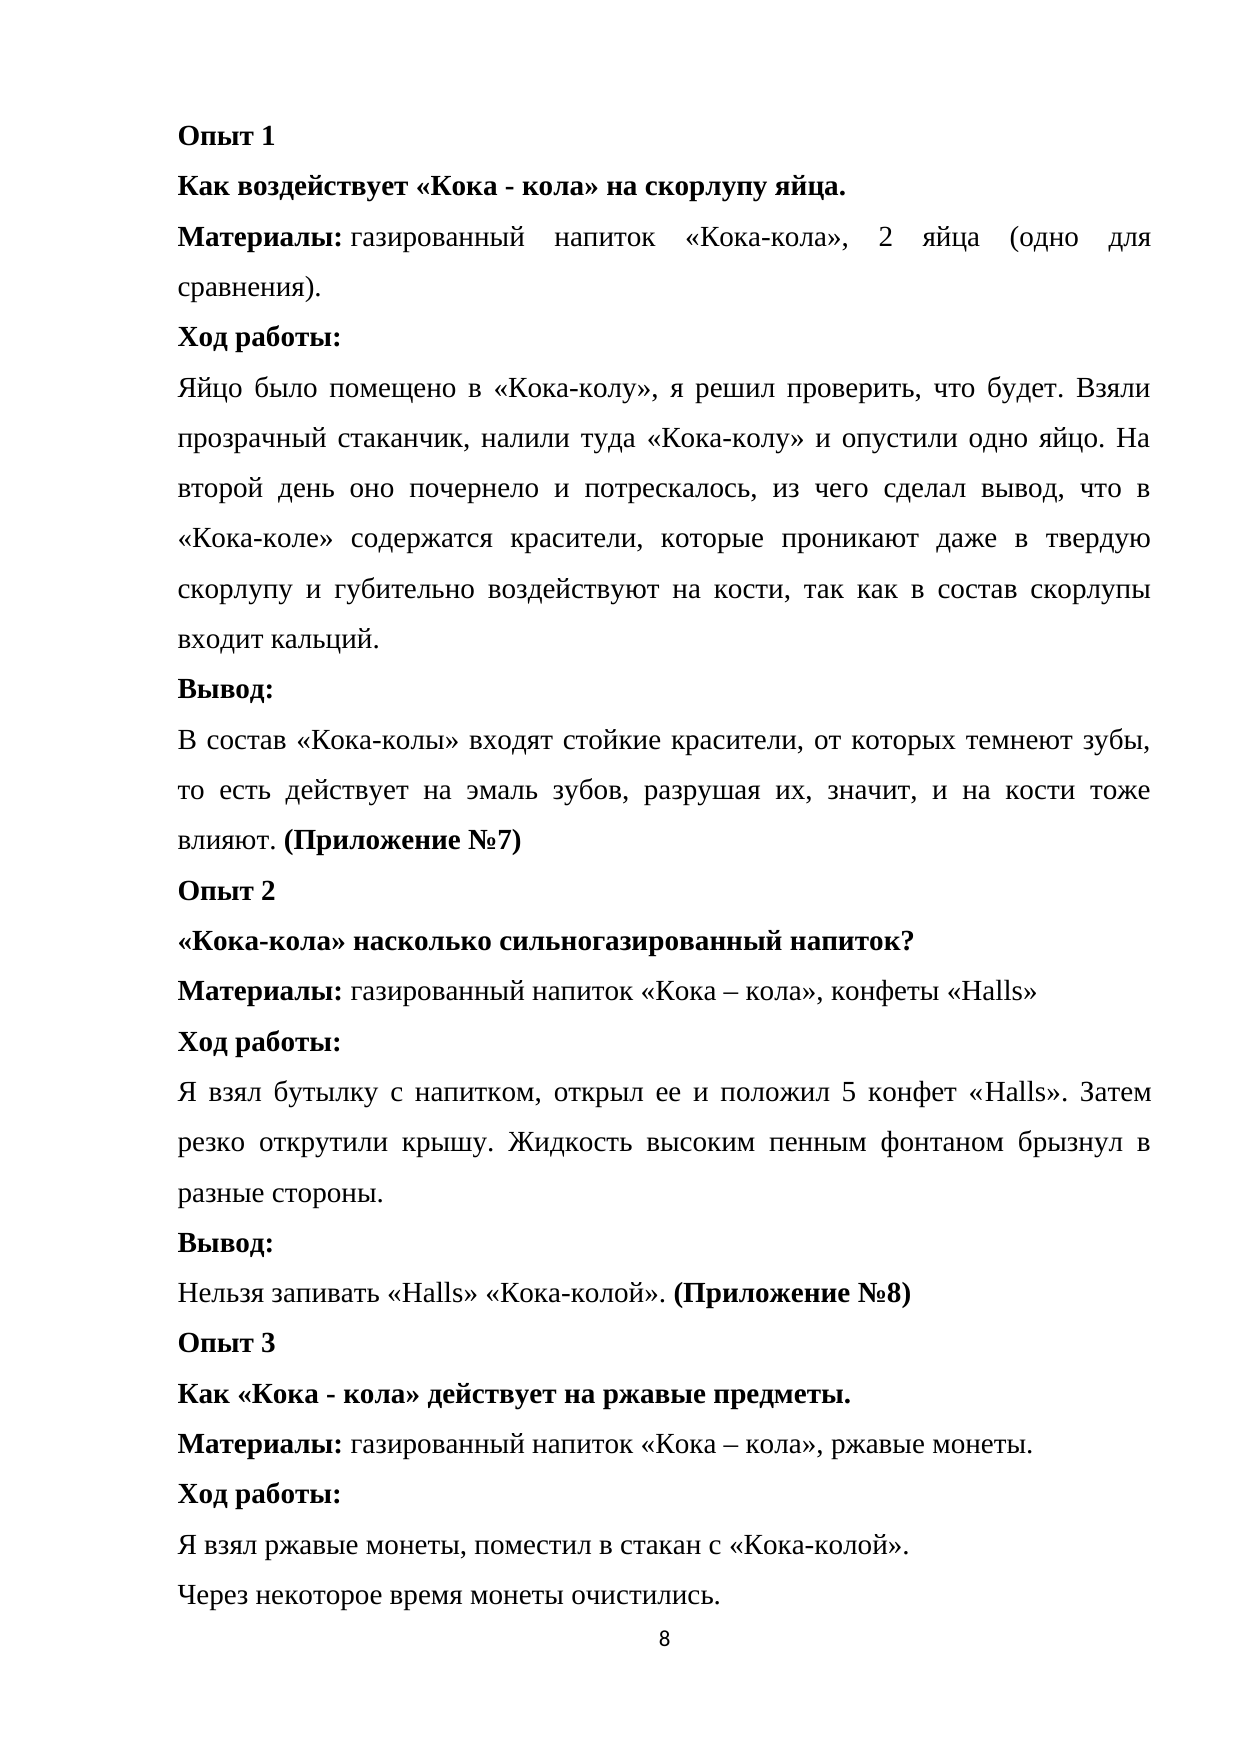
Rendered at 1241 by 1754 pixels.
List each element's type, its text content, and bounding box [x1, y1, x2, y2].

text Через некоторое время монеты очистились. [177, 1577, 1152, 1611]
text Опыт 1 [177, 118, 1152, 152]
text Я взял ржавые монеты, поместил в стакан с «Кока-колой». [177, 1527, 1152, 1560]
text Как «Кока - кола» действует на ржавые предметы. [177, 1376, 1152, 1409]
text Вывод: [177, 1225, 1152, 1258]
text Как воздействует «Кока - кола» на скорлупу яйца. [177, 168, 1152, 202]
text Ход работы: [177, 1024, 1152, 1057]
text Опыт 2 [177, 873, 1152, 906]
text Яйцо было помещено в «Кока-колу», я решил проверить, что будет. Взяли прозрачный стаканчик, налили туда «Кока-колу» и опустили одно яйцо. На второй день оно почернело и потрескалось, из чего сделал вывод, что в «Кока-коле» содержатся красители, которые проникают даже в твердую скорлупу и губительно воздействуют на кости, так как в состав скорлупы входит кальций. [177, 370, 1152, 655]
text Материалы: газированный напиток «Кока – кола», конфеты «Halls» [177, 973, 1152, 1007]
text Нельзя запивать «Halls» «Кока-колой». (Приложение №8) [177, 1275, 1152, 1309]
text Ход работы: [177, 319, 1152, 353]
text Материалы: газированный напиток «Кока-кола», 2 яйца (одно для сравнения). [177, 219, 1152, 303]
text «Кока-кола» насколько сильногазированный напиток? [177, 923, 1152, 957]
text Вывод: [177, 672, 1152, 705]
text Материалы: газированный напиток «Кока – кола», ржавые монеты. [177, 1426, 1152, 1460]
text В состав «Кока-колы» входят стойкие красители, от которых темнеют зубы, то есть действует на эмаль зубов, разрушая их, значит, и на кости тоже влияют. (Приложение №7) [177, 722, 1152, 856]
text Я взял бутылку с напитком, открыл ее и положил 5 конфет «Halls». Затем резко открутили крышу. Жидкость высоким пенным фонтаном брызнул в разные стороны. [177, 1074, 1152, 1208]
text Ход работы: [177, 1477, 1152, 1510]
text Опыт 3 [177, 1326, 1152, 1359]
